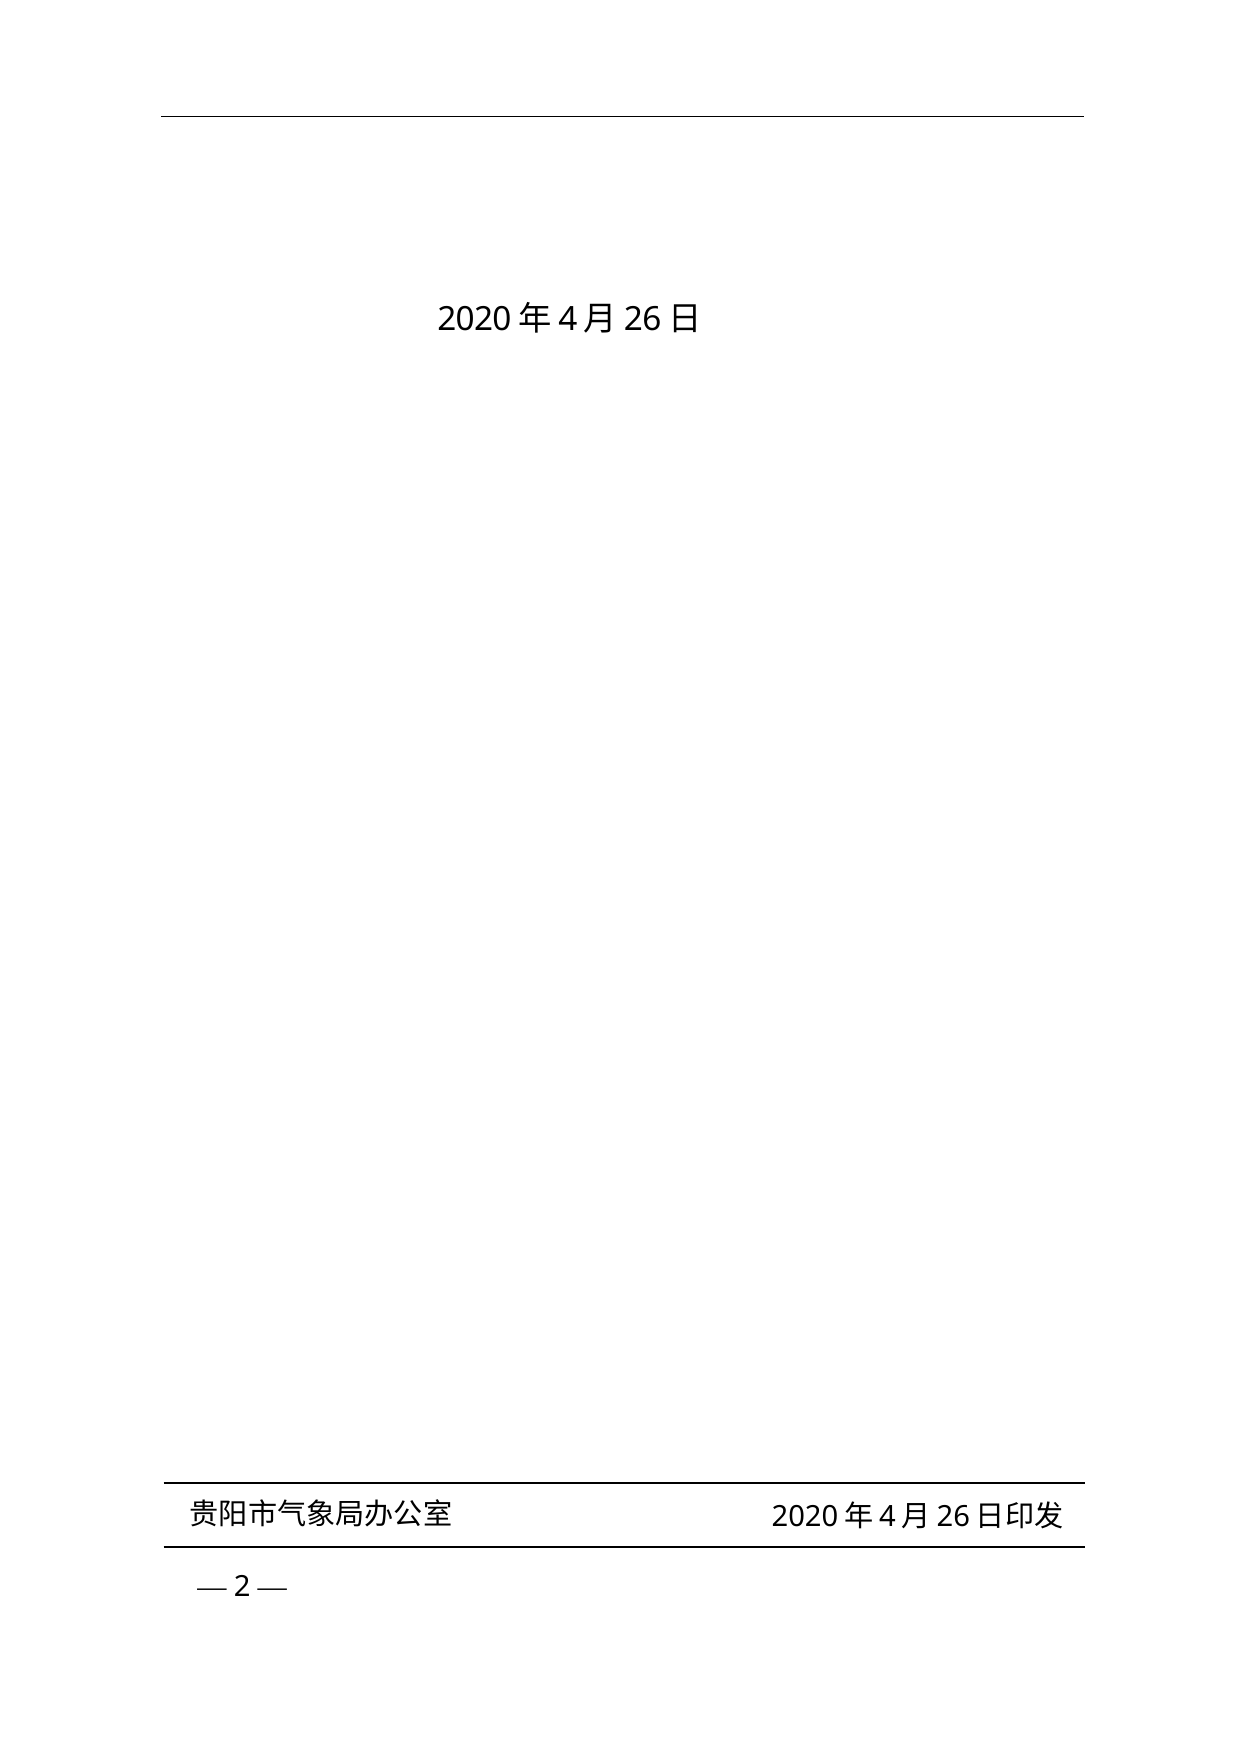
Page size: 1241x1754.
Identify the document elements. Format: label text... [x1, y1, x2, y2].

text 2020年4月26日 [163, 283, 950, 343]
